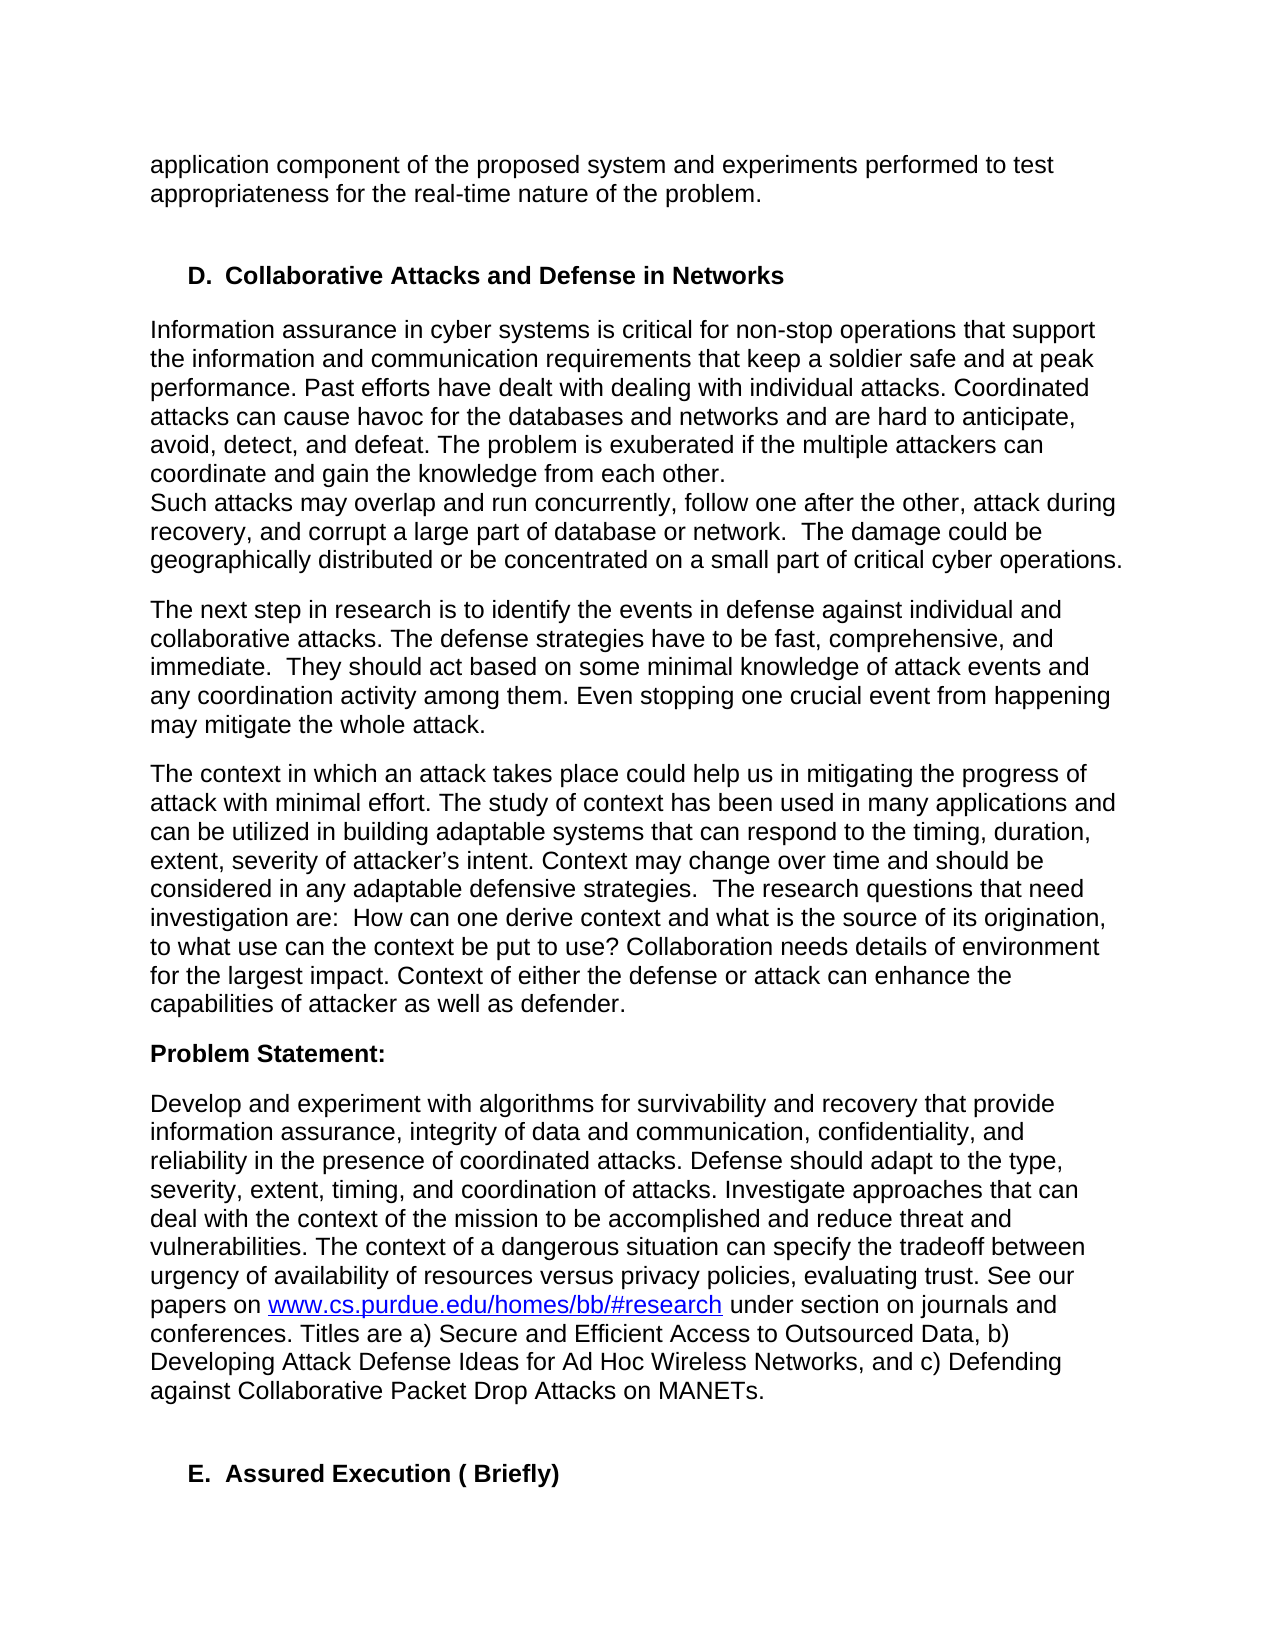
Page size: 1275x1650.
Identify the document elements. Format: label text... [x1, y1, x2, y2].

text Problem Statement: [150, 1039, 1125, 1068]
text Such attacks may overlap and run concurrently, follow one after the other, attack during recovery, and corrupt a large part of database or network. The damage could be geographically distributed or be concentrated on a small part of critical cyber operations. [150, 488, 1125, 574]
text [150, 150, 1125, 207]
text Information assurance in cyber systems is critical for non-stop operations that support the information and communication requirements that keep a soldier safe and at peak performance. Past efforts have dealt with dealing with individual attacks. Coordinated attacks can cause havoc for the databases and networks and are hard to anticipate, avoid, detect, and defeat. The problem is exuberated if the multiple attackers can coordinate and gain the knowledge from each other. [150, 315, 1125, 488]
text The context in which an attack takes place could help us in mitigating the progress of attack with minimal effort. The study of context has been used in many applications and can be utilized in building adaptable systems that can respond to the timing, duration, extent, severity of attacker’s intent. Context may change over time and should be considered in any adaptable defensive strategies. The research questions that need investigation are: How can one derive context and what is the source of its origination, to what use can the context be put to use? Collaboration needs details of environment for the largest impact. Context of either the defense or attack can enhance the capabilities of attacker as well as defender. [150, 759, 1125, 1018]
list Collaborative Attacks and Defense in Networks [187, 261, 1125, 290]
text Develop and experiment with algorithms for survivability and recovery that provide information assurance, integrity of data and communication, confidentiality, and reliability in the presence of coordinated attacks. Defense should adapt to the type, severity, extent, timing, and coordination of attacks. Investigate approaches that can deal with the context of the mission to be accomplished and reduce threat and vulnerabilities. The context of a dangerous situation can specify the tradeoff between urgency of availability of resources versus privacy policies, evaluating trust. See our papers on www.cs.purdue.edu/homes/bb/#research under section on journals and conferences. Titles are a) Secure and Efficient Access to Outsourced Data, b) Developing Attack Defense Ideas for Ad Hoc Wireless Networks, and c) Defending against Collaborative Packet Drop Attacks on MANETs. [150, 1088, 1125, 1405]
list Assured Execution ( Briefly) [187, 1459, 1125, 1487]
text The next step in research is to identify the events in defense against individual and collaborative attacks. The defense strategies have to be fast, comprehensive, and immediate. They should act based on some minimal knowledge of attack events and any coordination activity among them. Even stopping one crucial event from happening may mitigate the whole attack. [150, 595, 1125, 738]
